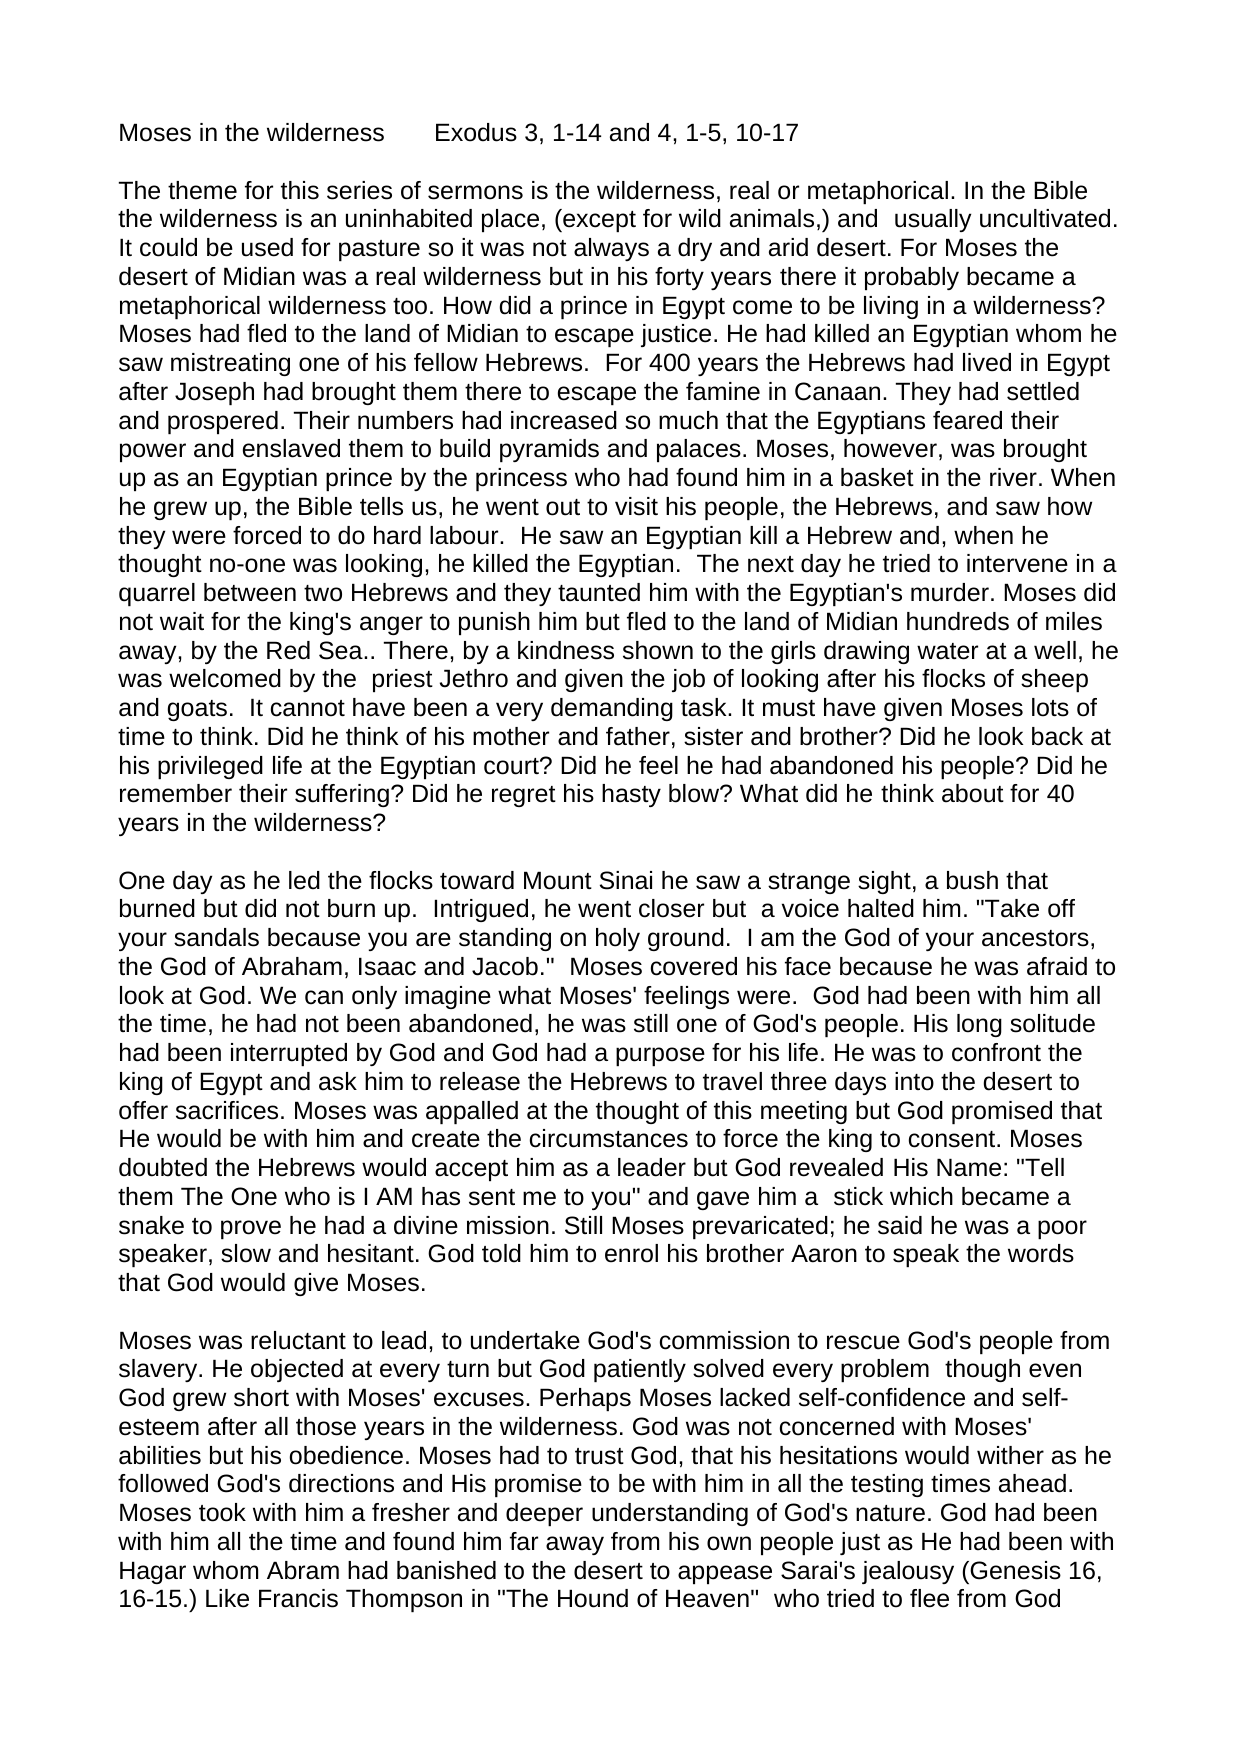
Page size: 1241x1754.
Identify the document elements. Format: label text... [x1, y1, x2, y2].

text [118, 1498, 1122, 1613]
text Moses in the wilderness Exodus 3, 1-14 and 4, 1-5, 10-17 [118, 118, 1122, 147]
text One day as he led the flocks toward Mount Sinai he saw a strange sight, a bush that burned but did not burn up. Intrigued, he went closer but a voice halted him. "Take off your sandals because you are standing on holy ground. I am the God of your ancestors, the God of Abraham, Isaac and Jacob." Moses covered his face because he was afraid to look at God. We can only imagine what Moses' feelings were. God had been with him all the time, he had not been abandoned, he was still one of God's people. His long solitude had been interrupted by God and God had a purpose for his life. He was to confront the king of Egypt and ask him to release the Hebrews to travel three days into the desert to offer sacrifices. Moses was appalled at the thought of this meeting but God promised that He would be with him and create the circumstances to force the king to consent. Moses doubted the Hebrews would accept him as a leader but God revealed His Name: "Tell them The One who is I AM has sent me to you" and gave him a stick which became a snake to prove he had a divine mission. Still Moses prevaricated; he said he was a poor speaker, slow and hesitant. God told him to enrol his brother Aaron to speak the words that God would give Moses. [118, 866, 1122, 1297]
text Moses was reluctant to lead, to undertake God's commission to rescue God's people from slavery. He objected at every turn but God patiently solved every problem though even God grew short with Moses' excuses. Perhaps Moses lacked self-confidence and self-esteem after all those years in the wilderness. God was not concerned with Moses' abilities but his obedience. Moses had to trust God, that his hesitations would wither as he followed God's directions and His promise to be with him in all the testing times ahead. [118, 1326, 1122, 1498]
text The theme for this series of sermons is the wilderness, real or metaphorical. In the Bible the wilderness is an uninhabited place, (except for wild animals,) and usually uncultivated. It could be used for pasture so it was not always a dry and arid desert. For Moses the desert of Midian was a real wilderness but in his forty years there it probably became a metaphorical wilderness too. How did a prince in Egypt come to be living in a wilderness? Moses had fled to the land of Midian to escape justice. He had killed an Egyptian whom he saw mistreating one of his fellow Hebrews. For 400 years the Hebrews had lived in Egypt after Joseph had brought them there to escape the famine in Canaan. They had settled and prospered. Their numbers had increased so much that the Egyptians feared their power and enslaved them to build pyramids and palaces. Moses, however, was brought up as an Egyptian prince by the princess who had found him in a basket in the river. When he grew up, the Bible tells us, he went out to visit his people, the Hebrews, and saw how they were forced to do hard labour. He saw an Egyptian kill a Hebrew and, when he thought no-one was looking, he killed the Egyptian. The next day he tried to intervene in a quarrel between two Hebrews and they taunted him with the Egyptian's murder. Moses did not wait for the king's anger to punish him but fled to the land of Midian hundreds of miles away, by the Red Sea.. There, by a kindness shown to the girls drawing water at a well, he was welcomed by the priest Jethro and given the job of looking after his flocks of sheep and goats. It cannot have been a very demanding task. It must have given Moses lots of time to think. Did he think of his mother and father, sister and brother? Did he look back at his privileged life at the Egyptian court? Did he feel he had abandoned his people? Did he remember their suffering? Did he regret his hasty blow? What did he think about for 40 years in the wilderness? [118, 176, 1122, 837]
